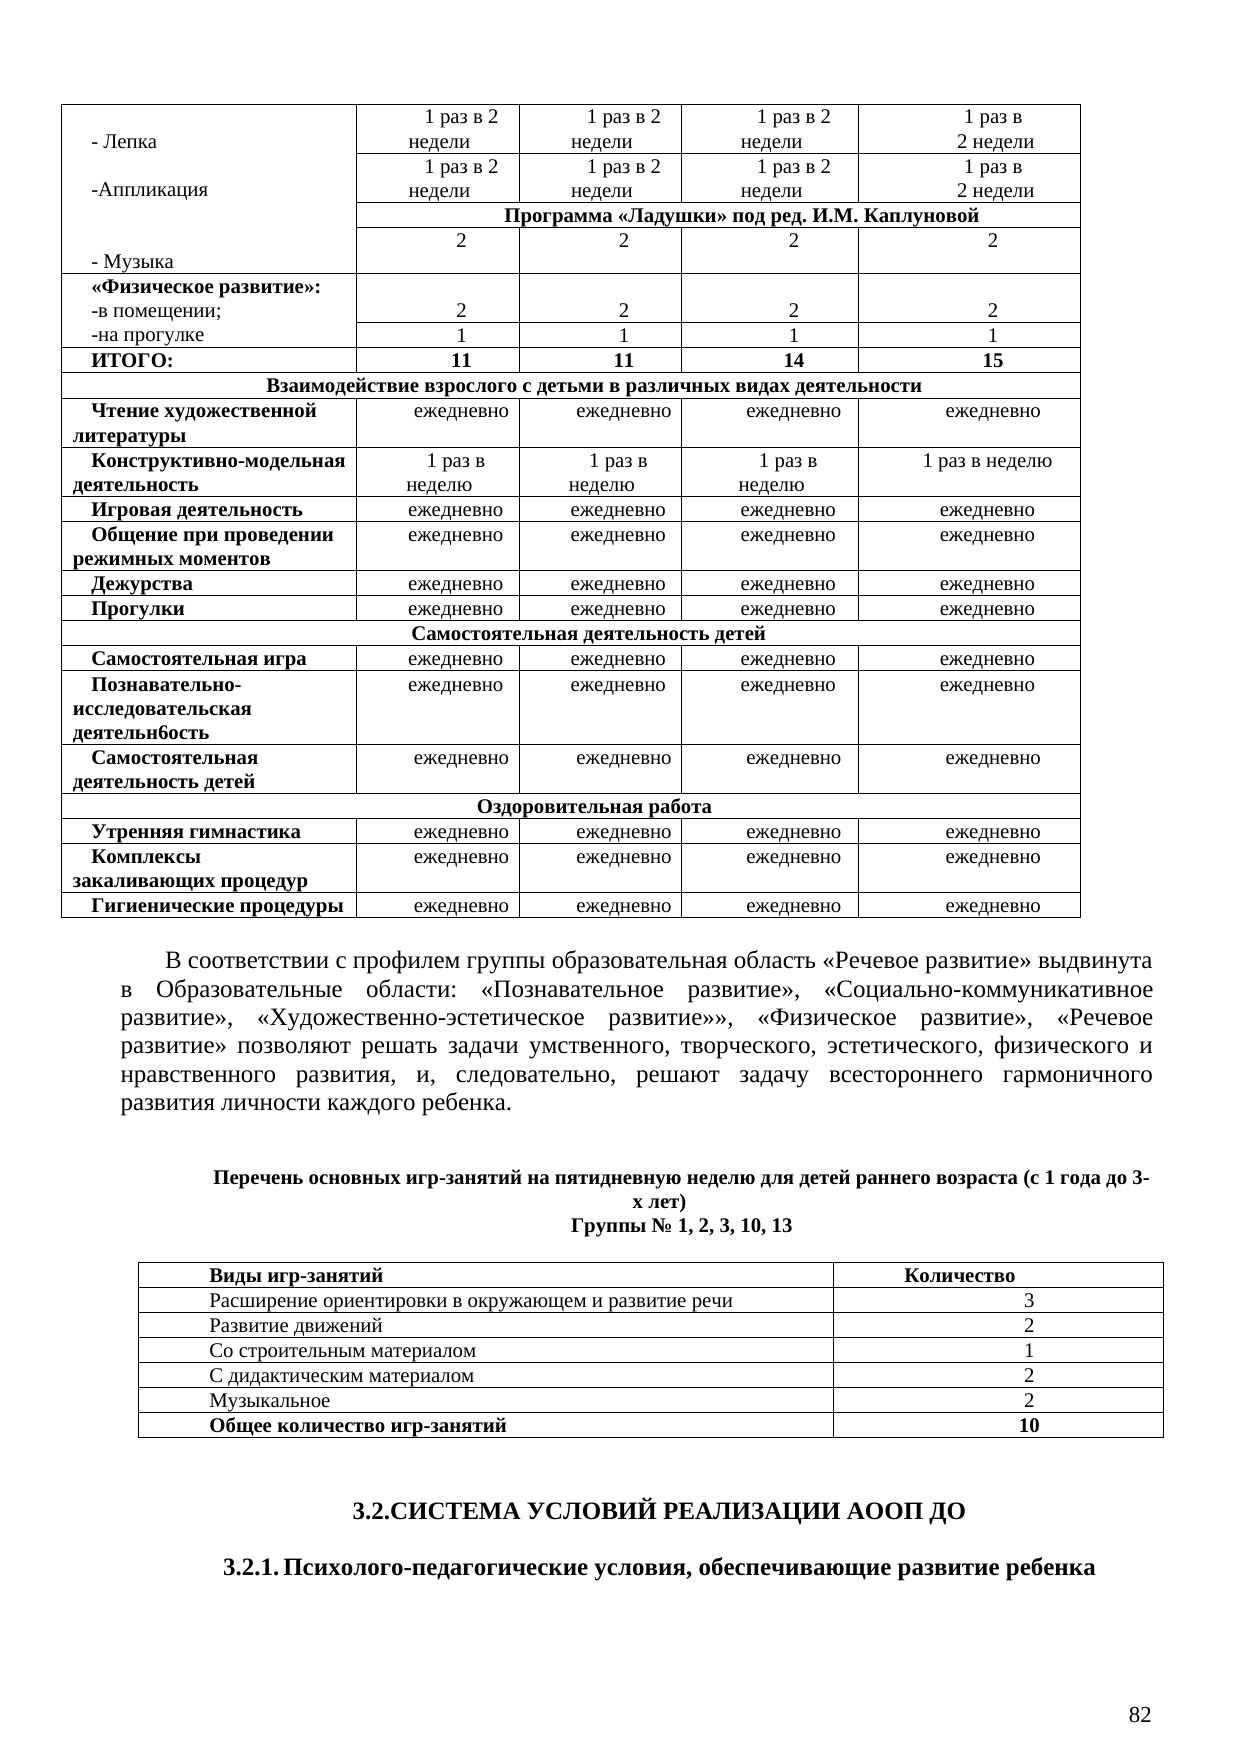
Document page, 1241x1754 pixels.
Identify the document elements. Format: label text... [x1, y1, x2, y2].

table_cell 11 [357, 348, 519, 372]
table_cell ежедневно [357, 522, 519, 570]
text 3.2.СИСТЕМА УСЛОВИЙ РЕАЛИЗАЦИИ АООП ДО [120, 1497, 1154, 1525]
table_cell 2 [357, 228, 519, 273]
table_cell 1 раз в неделю [859, 448, 1080, 496]
table_cell ежедневно [682, 646, 858, 670]
table_cell ежедневно [682, 497, 858, 521]
table_cell ежедневно [357, 497, 519, 521]
table_cell ежедневно [859, 571, 1080, 595]
table_cell Чтение художественной литературы [62, 399, 356, 447]
table_cell ежедневно [357, 819, 519, 843]
table_cell ежедневно [357, 745, 519, 793]
table_cell Конструктивно-модельная деятельность [62, 448, 356, 496]
table_cell Игровая деятельность [62, 497, 356, 521]
list Психолого-педагогические условия, обеспечивающие развитие ребенка [120, 1553, 1154, 1581]
table_cell Музыкальное [139, 1388, 833, 1412]
table_cell ежедневно [682, 844, 858, 892]
table_cell 1 раз в неделю [682, 448, 858, 496]
table_cell ежедневно [520, 596, 681, 620]
table_cell 10 [834, 1413, 1163, 1437]
table_cell ежедневно [520, 844, 681, 892]
table_cell ежедневно [520, 571, 681, 595]
table_cell ИТОГО: [62, 348, 356, 372]
table_cell ежедневно [357, 893, 519, 917]
table_cell С дидактическим материалом [139, 1363, 833, 1387]
table_cell ежедневно [859, 399, 1080, 447]
table_cell ежедневно [682, 571, 858, 595]
table_cell Расширение ориентировки в окружающем и развитие речи [139, 1288, 833, 1312]
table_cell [62, 105, 356, 273]
table_cell ежедневно [520, 745, 681, 793]
table_cell 15 [859, 348, 1080, 372]
table_cell 2 [682, 274, 858, 322]
table_cell 1 раз в 2 недели [520, 154, 681, 202]
table_cell ежедневно [520, 893, 681, 917]
table_cell ежедневно [357, 844, 519, 892]
table_cell Со строительным материалом [139, 1338, 833, 1362]
table_cell ежедневно [357, 671, 519, 744]
table_cell ежедневно [520, 522, 681, 570]
table_cell Дежурства [62, 571, 356, 595]
table_cell Оздоровительная работа [62, 794, 1080, 818]
table_cell ежедневно [357, 399, 519, 447]
table_cell 11 [520, 348, 681, 372]
table_cell 2 [834, 1363, 1163, 1387]
table_cell 2 [357, 274, 519, 322]
text Группы № 1, 2, 3, 10, 13 [165, 1213, 1154, 1237]
table_cell Самостоятельная игра [62, 646, 356, 670]
table_cell ежедневно [682, 893, 858, 917]
table_cell «Физическое развитие»: -в помещении; -на прогулке [62, 274, 356, 347]
table_cell ежедневно [682, 596, 858, 620]
table_cell Самостоятельная деятельность детей [62, 621, 1080, 645]
text В соответствии с профилем группы образовательная область «Речевое развитие» выдвинута в Образовательные области: «Познавательное развитие», «Социально-коммуникативное развитие», «Художественно-эстетическое развитие»», «Физическое развитие», «Речевое развитие» позволяют решать задачи умственного, творческого, эстетического, физического и нравственного развития, и, следовательно, решают задачу всестороннего гармоничного развития личности каждого ребенка. [120, 946, 1154, 1116]
table_cell Взаимодействие взрослого с детьми в различных видах деятельности [62, 373, 1080, 397]
table_cell Развитие движений [139, 1313, 833, 1337]
table_cell Познавательно-исследовательская деятельн6ость [62, 671, 356, 744]
table_cell ежедневно [520, 819, 681, 843]
table_cell ежедневно [357, 646, 519, 670]
table_cell ежедневно [682, 745, 858, 793]
table_cell ежедневно [859, 646, 1080, 670]
table_cell ежедневно [682, 522, 858, 570]
table_cell ежедневно [859, 671, 1080, 744]
table_header Количество [834, 1263, 1163, 1287]
table_cell ежедневно [859, 819, 1080, 843]
table_cell 1 раз в 2 недели [520, 105, 681, 153]
table_cell ежедневно [520, 646, 681, 670]
table_cell 1 раз в 2 недели [357, 105, 519, 153]
table_cell 2 [859, 274, 1080, 322]
table_cell 1 раз в 2 недели [859, 154, 1080, 202]
table_cell 3 [834, 1288, 1163, 1312]
table_cell 1 [357, 323, 519, 347]
table_cell ежедневно [859, 497, 1080, 521]
text Перечень основных игр-занятий на пятидневную неделю для детей раннего возраста (с 1 года до 3-х лет) [165, 1165, 1154, 1213]
table_cell 2 [834, 1313, 1163, 1337]
table_cell ежедневно [859, 596, 1080, 620]
table_cell ежедневно [859, 745, 1080, 793]
table_cell ежедневно [520, 497, 681, 521]
table_cell ежедневно [682, 819, 858, 843]
table_cell 2 [520, 228, 681, 273]
table_cell 1 [682, 323, 858, 347]
table_cell ежедневно [682, 671, 858, 744]
table_cell 1 раз в 2 недели [357, 154, 519, 202]
table_cell 1 раз в неделю [357, 448, 519, 496]
table_cell ежедневно [520, 399, 681, 447]
table_cell 2 [682, 228, 858, 273]
table_header Виды игр-занятий [139, 1263, 833, 1287]
table_cell 14 [682, 348, 858, 372]
table_cell 1 раз в неделю [520, 448, 681, 496]
table_cell 1 раз в 2 недели [682, 154, 858, 202]
table_cell Общение при проведении режимных моментов [62, 522, 356, 570]
table_cell ежедневно [520, 671, 681, 744]
table_cell 1 раз в 2 недели [859, 105, 1080, 153]
table_cell Прогулки [62, 596, 356, 620]
table_cell 2 [520, 274, 681, 322]
table_cell ежедневно [357, 571, 519, 595]
table_cell 1 [834, 1338, 1163, 1362]
table_cell ежедневно [859, 893, 1080, 917]
table_cell 1 [859, 323, 1080, 347]
table_cell Гигиенические процедуры [62, 893, 356, 917]
table_cell 1 [520, 323, 681, 347]
table_cell Комплексы закаливающих процедур [62, 844, 356, 892]
table_cell Утренняя гимнастика [62, 819, 356, 843]
table_cell ежедневно [357, 596, 519, 620]
table_cell Самостоятельная деятельность детей [62, 745, 356, 793]
table_cell 2 [834, 1388, 1163, 1412]
table_cell 1 раз в 2 недели [682, 105, 858, 153]
table_cell Общее количество игр-занятий [139, 1413, 833, 1437]
table_cell ежедневно [859, 844, 1080, 892]
table_cell Программа «Ладушки» под ред. И.М. Каплуновой [357, 203, 1080, 227]
table_cell ежедневно [859, 522, 1080, 570]
table_cell ежедневно [682, 399, 858, 447]
table_cell 2 [859, 228, 1080, 273]
